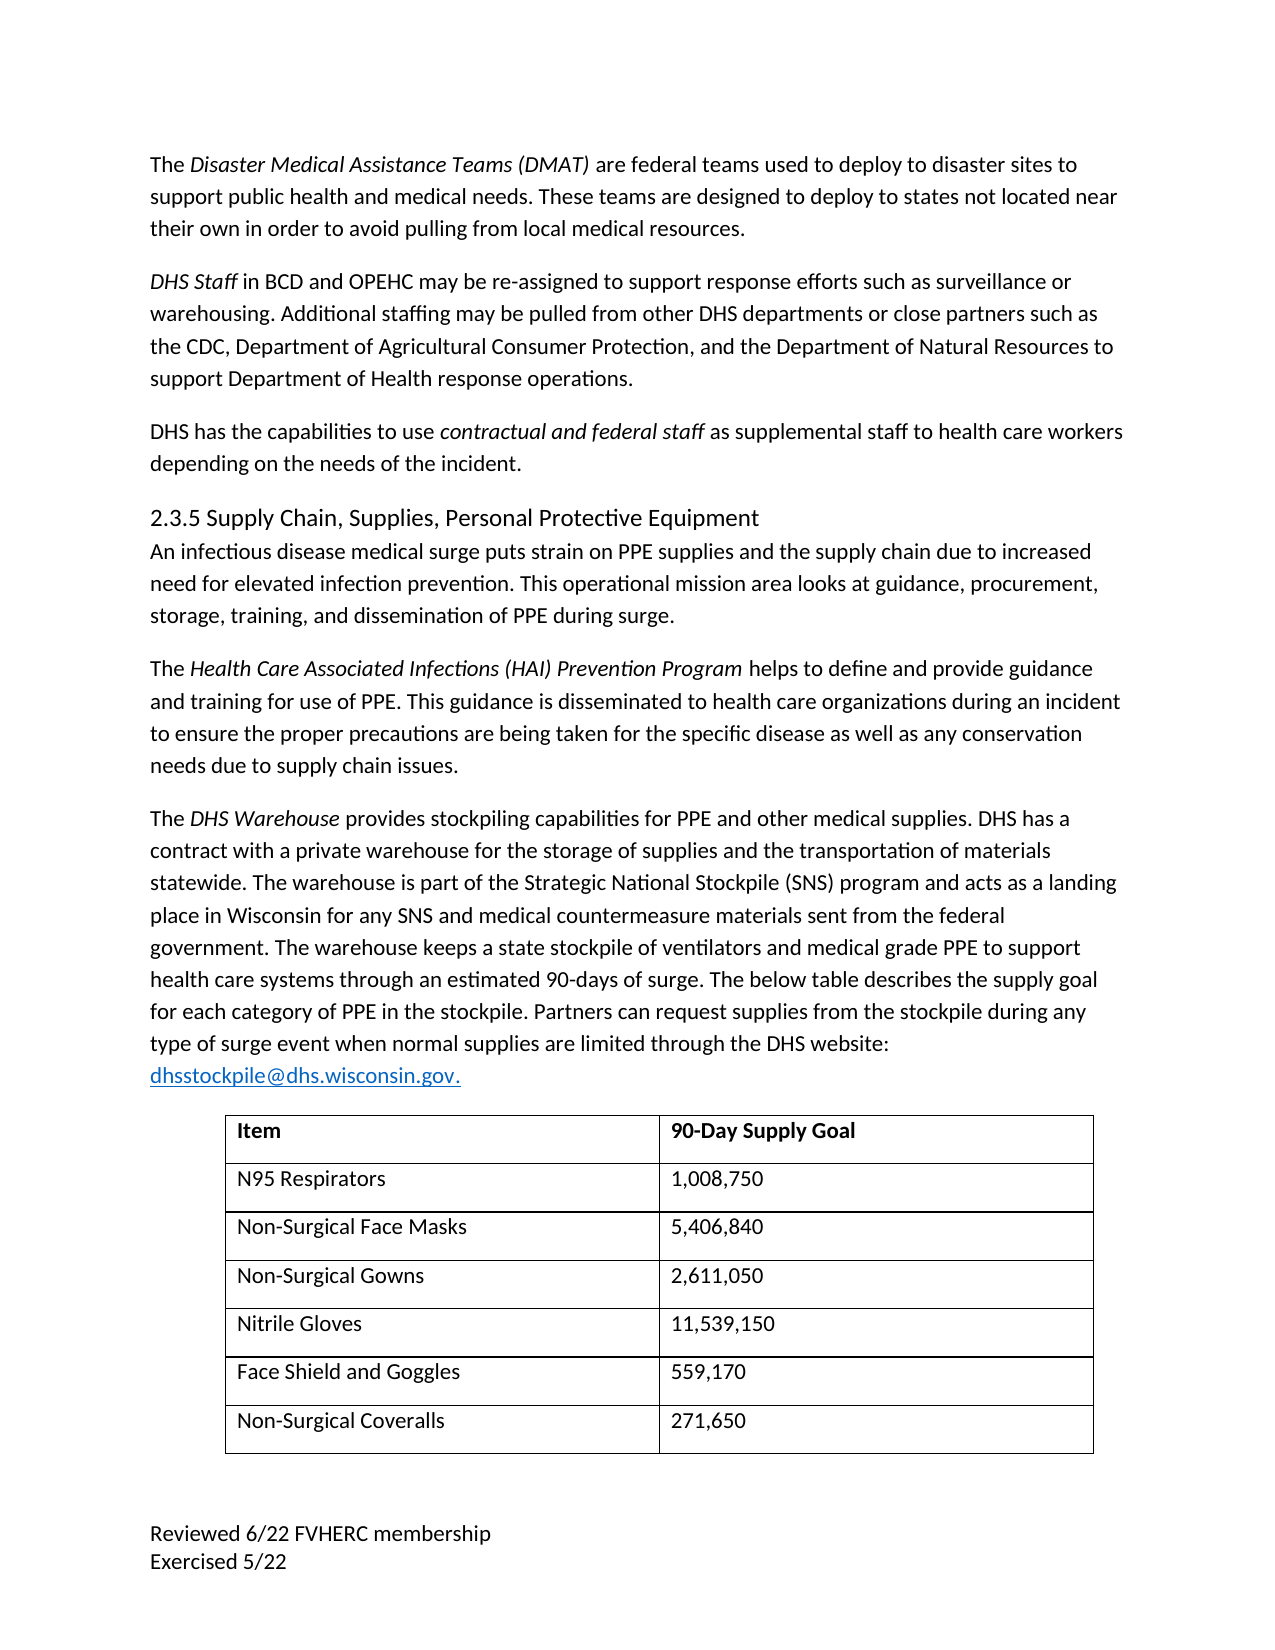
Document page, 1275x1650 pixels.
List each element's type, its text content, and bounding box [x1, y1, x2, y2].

table_cell Face Shield and Goggles [226, 1358, 659, 1405]
table_cell Non-Surgical Gowns [226, 1261, 659, 1308]
table_cell 559,170 [660, 1358, 1093, 1405]
table_cell 2,611,050 [660, 1261, 1093, 1308]
text The Disaster Medical Assistance Teams (DMAT) are federal teams used to deploy to disaster sites to support public health and medical needs. These teams are designed to deploy to states not located near their own in order to avoid pulling from local medical resources. [150, 150, 1125, 242]
text DHS has the capabilities to use contractual and federal staff as supplemental staff to health care workers depending on the needs of the incident. [150, 417, 1125, 477]
table_header 90-Day Supply Goal [660, 1116, 1093, 1163]
text An infectious disease medical surge puts strain on PPE supplies and the supply chain due to increased need for elevated infection prevention. This operational mission area looks at guidance, procurement, storage, training, and dissemination of PPE during surge. [150, 537, 1125, 629]
table_cell Non-Surgical Face Masks [226, 1213, 659, 1260]
text The Health Care Associated Infections (HAI) Prevention Program helps to define and provide guidance and training for use of PPE. This guidance is disseminated to health care organizations during an incident to ensure the proper precautions are being taken for the specific disease as well as any conservation needs due to supply chain issues. [150, 654, 1125, 779]
subtitle 2.3.5 Supply Chain, Supplies, Personal Protective Equipment [150, 502, 1125, 533]
table_cell Nitrile Gloves [226, 1309, 659, 1356]
table_cell N95 Respirators [226, 1164, 659, 1211]
text The DHS Warehouse provides stockpiling capabilities for PPE and other medical supplies. DHS has a contract with a private warehouse for the storage of supplies and the transportation of materials statewide. The warehouse is part of the Strategic National Stockpile (SNS) program and acts as a landing place in Wisconsin for any SNS and medical countermeasure materials sent from the federal government. The warehouse keeps a state stockpile of ventilators and medical grade PPE to support health care systems through an estimated 90-days of surge. The below table describes the supply goal for each category of PPE in the stockpile. Partners can request supplies from the stockpile during any type of surge event when normal supplies are limited through the DHS website: dhsstockpile@dhs.wisconsin.gov. [150, 804, 1125, 1090]
table_cell 5,406,840 [660, 1213, 1093, 1260]
table_cell 271,650 [660, 1406, 1093, 1453]
table_cell 1,008,750 [660, 1164, 1093, 1211]
table_header Item [226, 1116, 659, 1163]
text DHS Staff in BCD and OPEHC may be re-assigned to support response efforts such as surveillance or warehousing. Additional staffing may be pulled from other DHS departments or close partners such as the CDC, Department of Agricultural Consumer Protection, and the Department of Natural Resources to support Department of Health response operations. [150, 267, 1125, 392]
table_cell Non-Surgical Coveralls [226, 1406, 659, 1453]
table_cell 11,539,150 [660, 1309, 1093, 1356]
